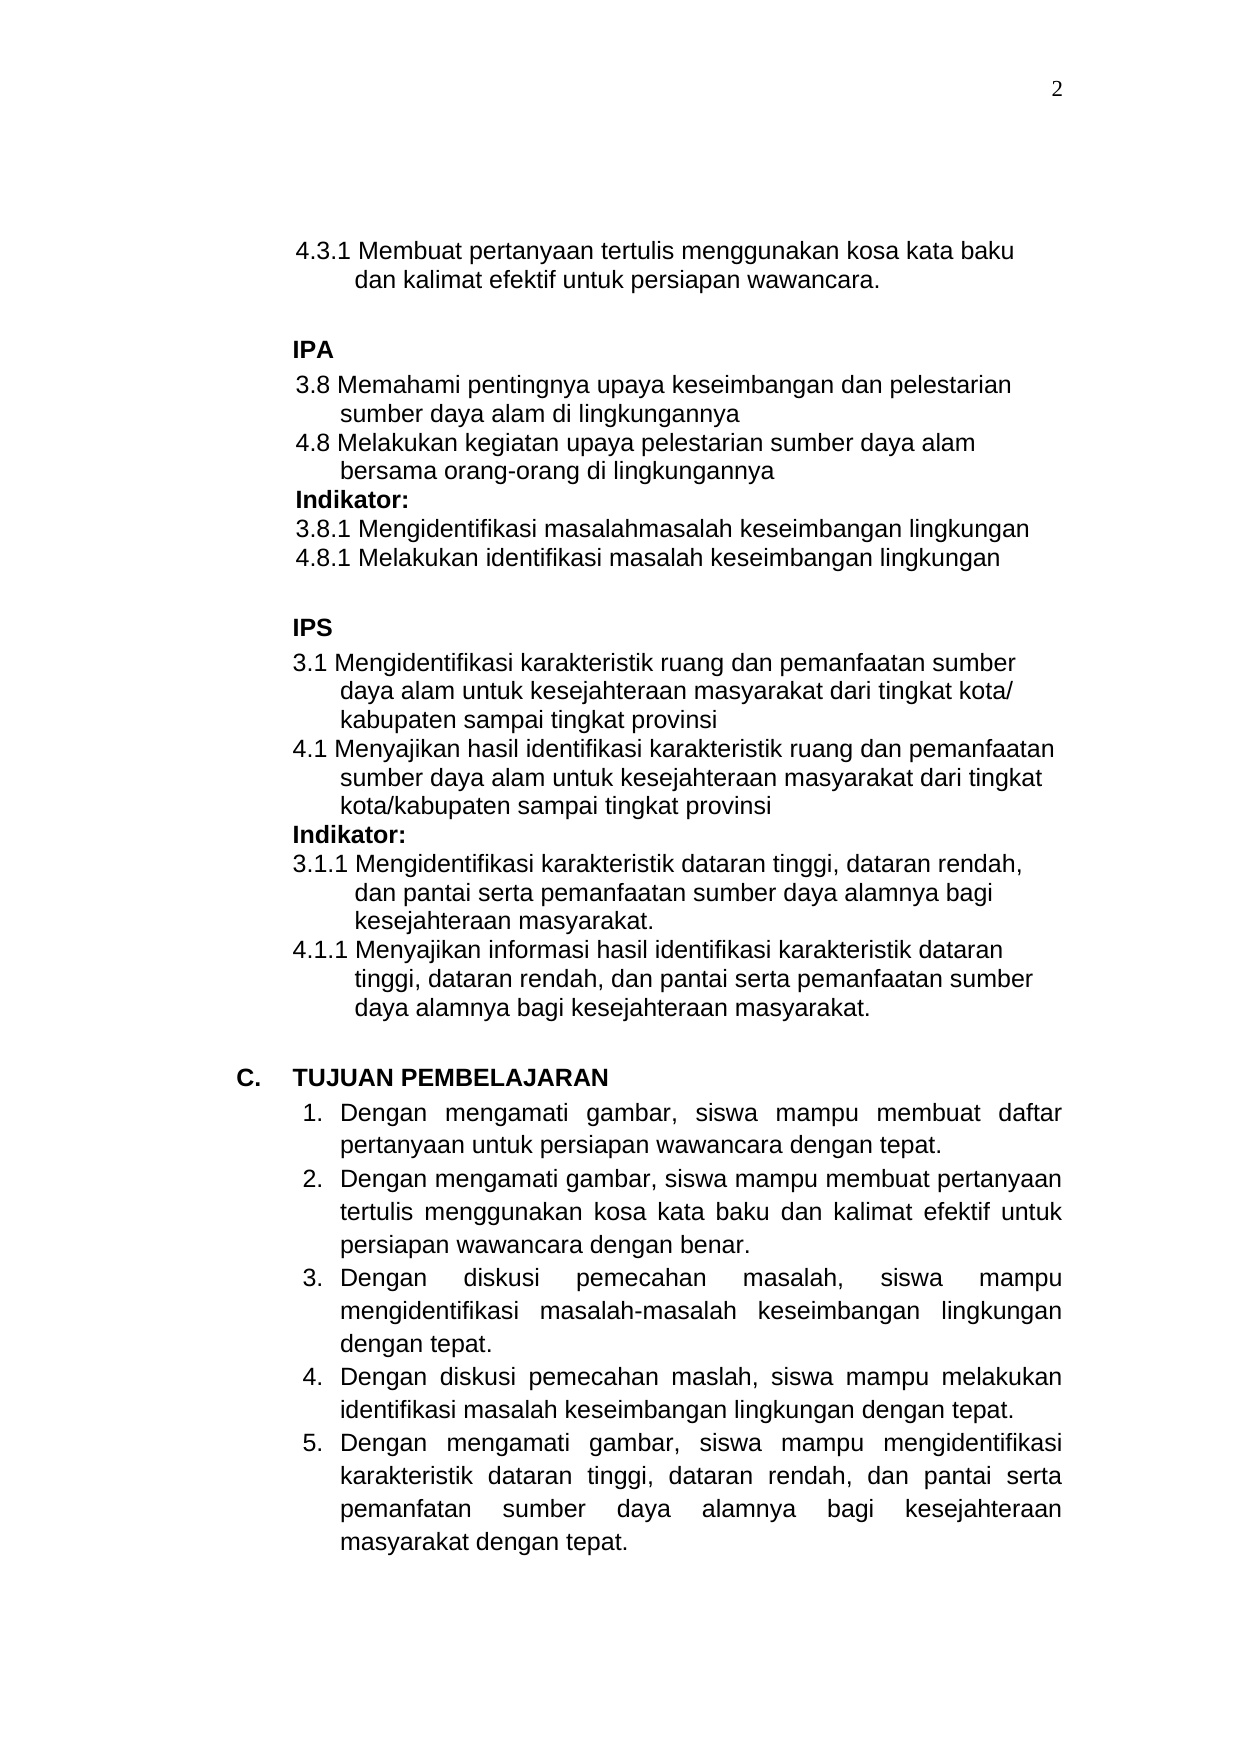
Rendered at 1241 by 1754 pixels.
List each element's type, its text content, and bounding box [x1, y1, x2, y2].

text 3.8 Memahami pentingnya upaya keseimbangan dan pelestarian sumber daya alam di lingkungannya [295, 370, 1063, 427]
list Dengan diskusi pemecahan maslah, siswa mampu melakukan identifikasi masalah keseimbangan lingkungan dengan tepat. [302, 1362, 1063, 1423]
list Dengan diskusi pemecahan masalah, siswa mampu mengidentifikasi masalah-masalah keseimbangan lingkungan dengan tepat. [302, 1263, 1063, 1357]
text 3.1.1 Mengidentifikasi karakteristik dataran tinggi, dataran rendah, dan pantai serta pemanfaatan sumber daya alamnya bagi kesejahteraan masyarakat. [292, 849, 1063, 935]
text Indikator: [292, 820, 1063, 849]
text 4.1.1 Menyajikan informasi hasil identifikasi karakteristik dataran tinggi, dataran rendah, dan pantai serta pemanfaatan sumber daya alamnya bagi kesejahteraan masyarakat. [292, 935, 1063, 1021]
list Dengan mengamati gambar, siswa mampu membuat daftar pertanyaan untuk persiapan wawancara dengan tepat. [302, 1097, 1063, 1159]
text IPS [292, 612, 1063, 641]
text 4.8.1 Melakukan identifikasi masalah keseimbangan lingkungan [295, 542, 1063, 571]
text Indikator: [295, 485, 1063, 514]
text IPA [292, 335, 1063, 364]
text 3.1 Mengidentifikasi karakteristik ruang dan pemanfaatan sumber daya alam untuk kesejahteraan masyarakat dari tingkat kota/ kabupaten sampai tingkat provinsi [292, 647, 1063, 734]
list Dengan mengamati gambar, siswa mampu membuat pertanyaan tertulis menggunakan kosa kata baku dan kalimat efektif untuk persiapan wawancara dengan benar. [302, 1163, 1063, 1258]
text 4.3.1 Membuat pertanyaan tertulis menggunakan kosa kata baku dan kalimat efektif untuk persiapan wawancara. [295, 236, 1063, 294]
text 3.8.1 Mengidentifikasi masalahmasalah keseimbangan lingkungan [295, 514, 1063, 542]
text C. TUJUAN PEMBELAJARAN [236, 1062, 1063, 1091]
text 4.8 Melakukan kegiatan upaya pelestarian sumber daya alam bersama orang-orang di lingkungannya [295, 427, 1063, 485]
text 4.1 Menyajikan hasil identifikasi karakteristik ruang dan pemanfaatan sumber daya alam untuk kesejahteraan masyarakat dari tingkat kota/kabupaten sampai tingkat provinsi [292, 734, 1063, 820]
list Dengan mengamati gambar, siswa mampu mengidentifikasi karakteristik dataran tinggi, dataran rendah, dan pantai serta pemanfatan sumber daya alamnya bagi kesejahteraan masyarakat dengan tepat. [302, 1428, 1063, 1556]
